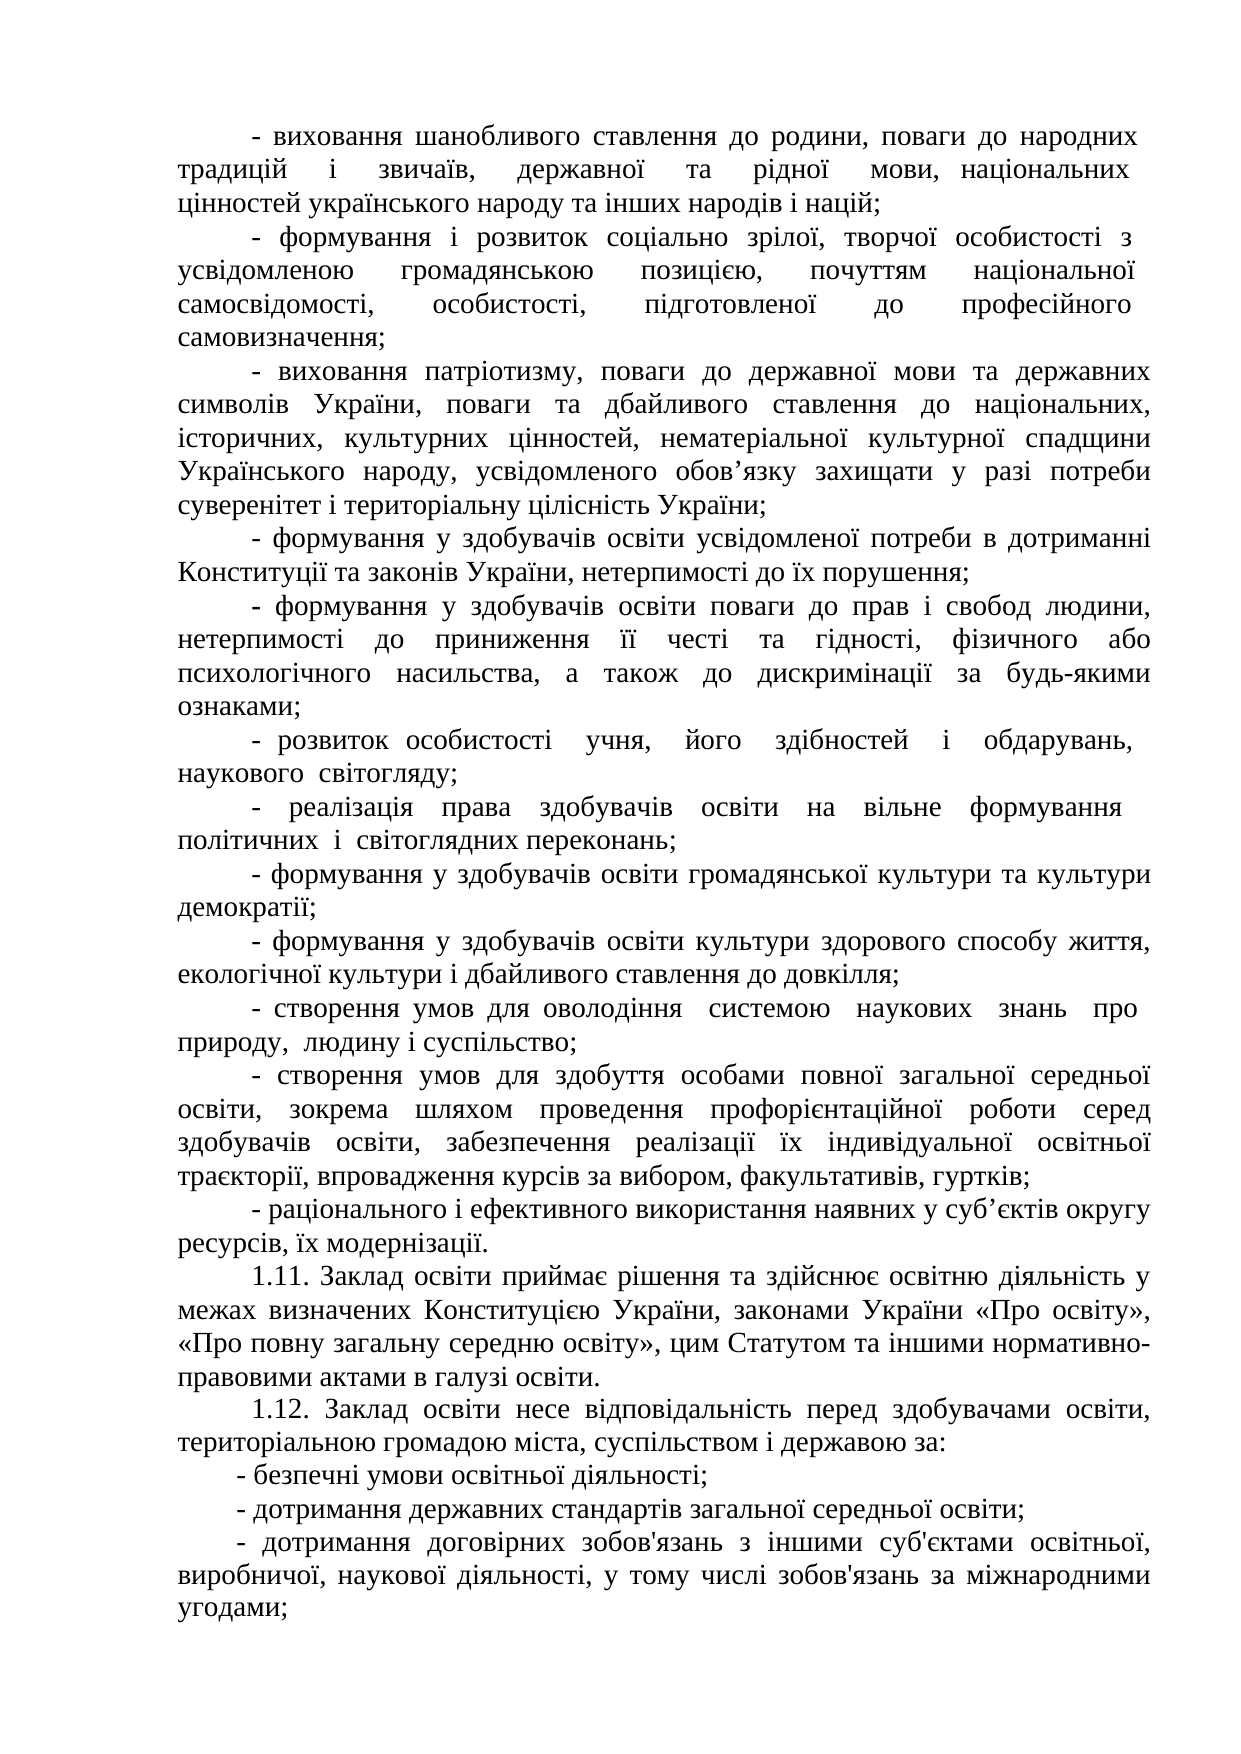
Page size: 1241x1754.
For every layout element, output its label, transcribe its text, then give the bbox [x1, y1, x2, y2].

text - реалізація права здобувачів освіти на вільне формування політичних і світоглядних переконань; [177, 789, 1152, 856]
text - виховання шанобливого ставлення до родини, поваги до народних традицій і звичаїв, державної та рідної мови, національних цінностей українського народу та інших народів і націй; [177, 118, 1152, 219]
text - створення умов для здобуття особами повної загальної середньої освіти, зокрема шляхом проведення профорієнтаційної роботи серед здобувачів освіти, забезпечення реалізації їх індивідуальної освітньої траєкторії, впровадження курсів за вибором, факультативів, гуртків; [177, 1057, 1152, 1191]
text - дотримання державних стандартів загальної середньої освіти; [177, 1491, 1152, 1525]
text - раціонального і ефективного використання наявних у суб’єктів округу ресурсів, їх модернізації. [177, 1191, 1152, 1258]
text 1.12. Заклад освіти несе відповідальність перед здобувачами освіти, територіальною громадою міста, суспільством і державою за: [177, 1393, 1152, 1457]
text 1.11. Заклад освіти приймає рішення та здійснює освітню діяльність у межах визначених Конституцією України, законами України «Про освіту», «Про повну загальну середню освіту», цим Статутом та іншими нормативно-правовими актами в галузі освіти. [177, 1258, 1152, 1393]
text - формування у здобувачів освіти громадянської культури та культури демократії; [177, 856, 1152, 923]
text - дотримання договірних зобов'язань з іншими суб'єктами освітньої, виробничої, наукової діяльності, у тому числі зобов'язань за міжнародними угодами; [177, 1526, 1152, 1623]
text - формування у здобувачів освіти усвідомленої потреби в дотриманні Конституції та законів України, нетерпимості до їх порушення; [177, 521, 1152, 588]
text - створення умов для оволодіння системою наукових знань про природу, людину і суспільство; [177, 990, 1152, 1057]
text - формування у здобувачів освіти поваги до прав і свобод людини, нетерпимості до приниження її честі та гідності, фізичного або психологічного насильства, а також до дискримінації за будь-якими ознаками; [177, 588, 1152, 722]
text - формування у здобувачів освіти культури здорового способу життя, екологічної культури і дбайливого ставлення до довкілля; [177, 923, 1152, 990]
text - безпечні умови освітньої діяльності; [236, 1457, 1152, 1491]
text - розвиток особистості учня, його здібностей і обдарувань, наукового світогляду; [177, 722, 1152, 789]
text - формування і розвиток соціально зрілої, творчої особистості з усвідомленою громадянською позицією, почуттям національної самосвідомості, особистості, підготовленої до професійного самовизначення; [177, 219, 1152, 353]
text - виховання патріотизму, поваги до державної мови та державних символів України, поваги та дбайливого ставлення до національних, історичних, культурних цінностей, нематеріальної культурної спадщини Українського народу, усвідомленого обов’язку захищати у разі потреби суверенітет і територіальну цілісність України; [177, 353, 1152, 521]
